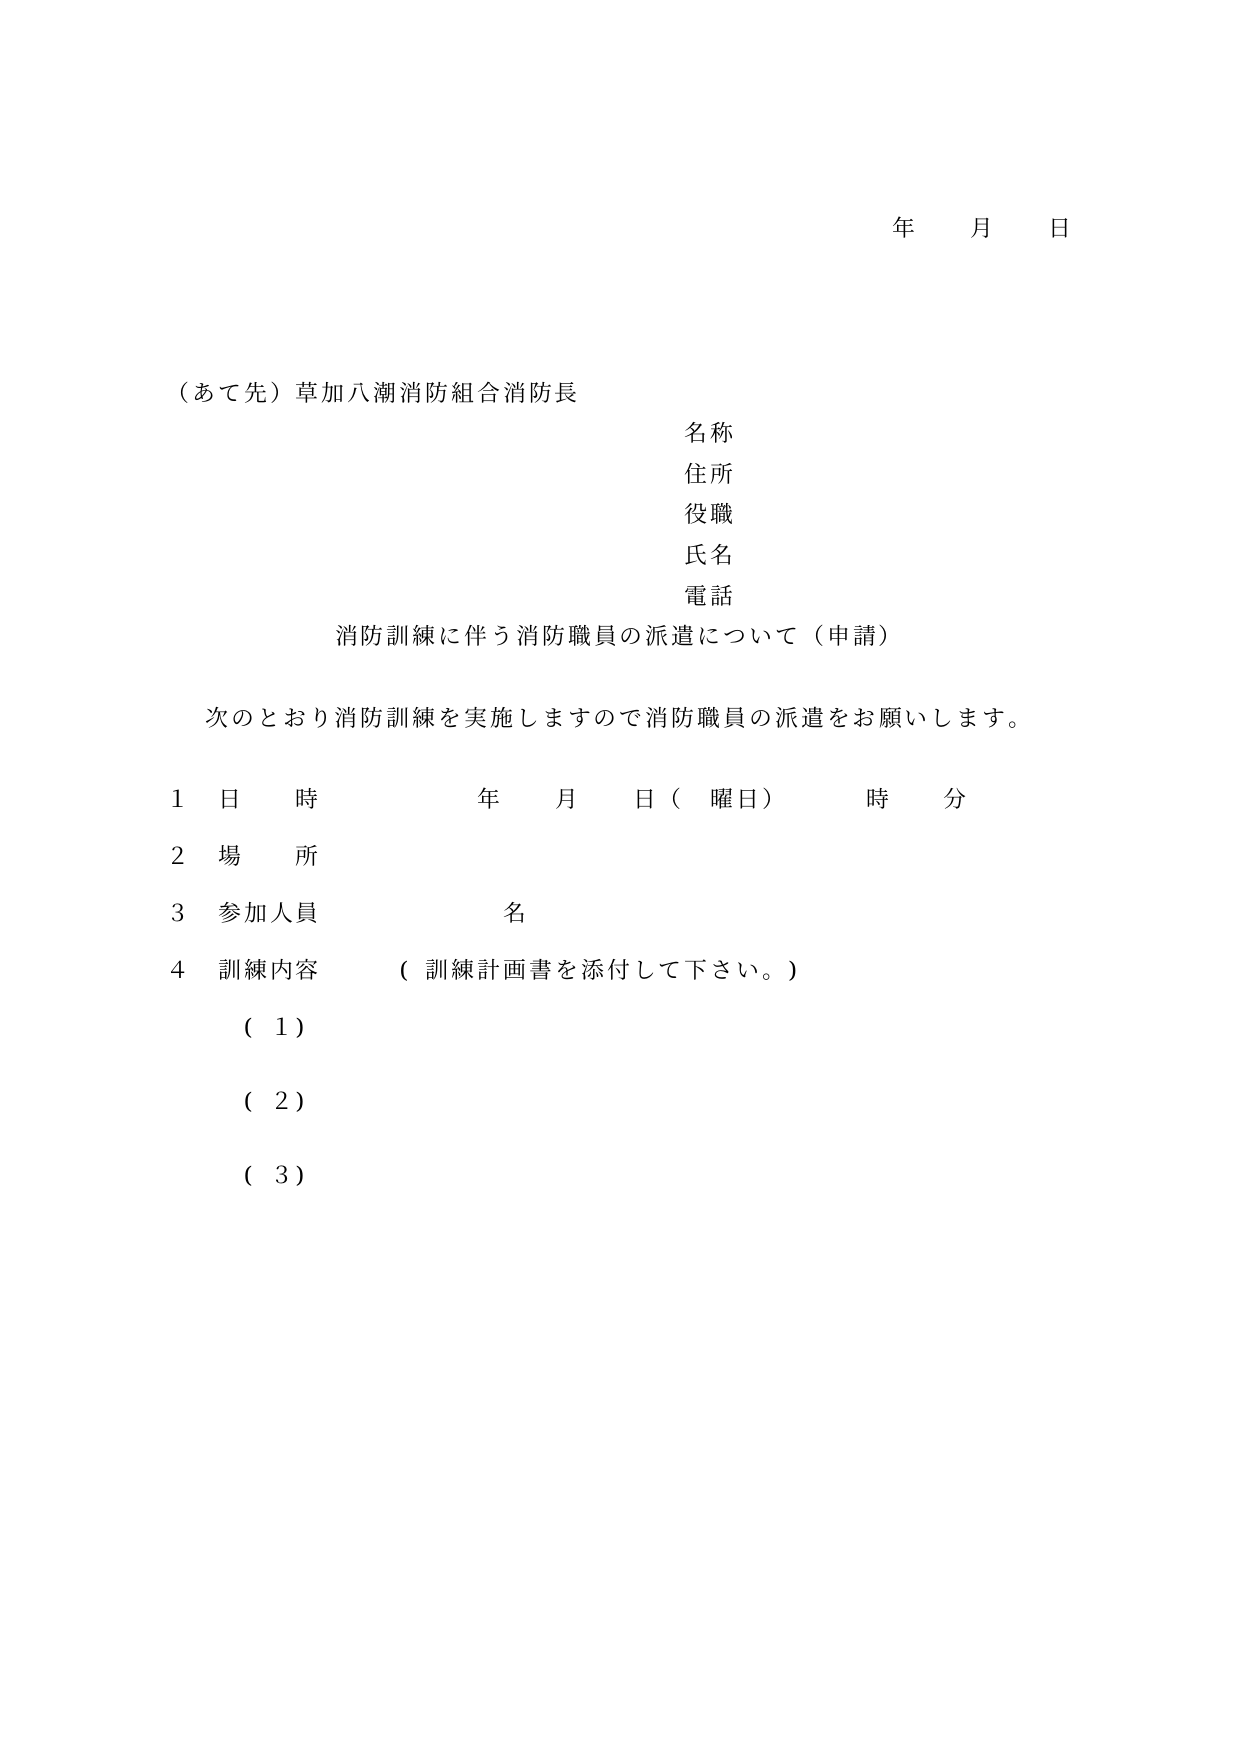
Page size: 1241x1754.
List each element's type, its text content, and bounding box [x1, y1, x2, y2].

text (３) [166, 1153, 1074, 1194]
text 消防訓練に伴う消防職員の派遣について（申請） [166, 614, 1074, 655]
text 電話 [166, 574, 1074, 614]
text (２) [166, 1079, 1074, 1120]
text １ 日 時 年 月 日（ 曜日） 時 分 [166, 777, 1074, 818]
text 役職 [166, 493, 1074, 533]
text 住所 [166, 452, 1074, 493]
text ４ 訓練内容 (訓練計画書を添付して下さい。) [166, 948, 1074, 989]
text 氏名 [166, 533, 1074, 574]
text 名称 [166, 411, 1074, 452]
text ２ 場 所 [166, 834, 1074, 875]
text 年 月 日 [166, 207, 1074, 247]
text （あて先）草加八潮消防組合消防長 [166, 371, 1074, 411]
text 次のとおり消防訓練を実施しますので消防職員の派遣をお願いします。 [166, 696, 1074, 736]
text ３ 参加人員 名 [166, 891, 1074, 932]
text (１) [166, 1006, 1074, 1046]
